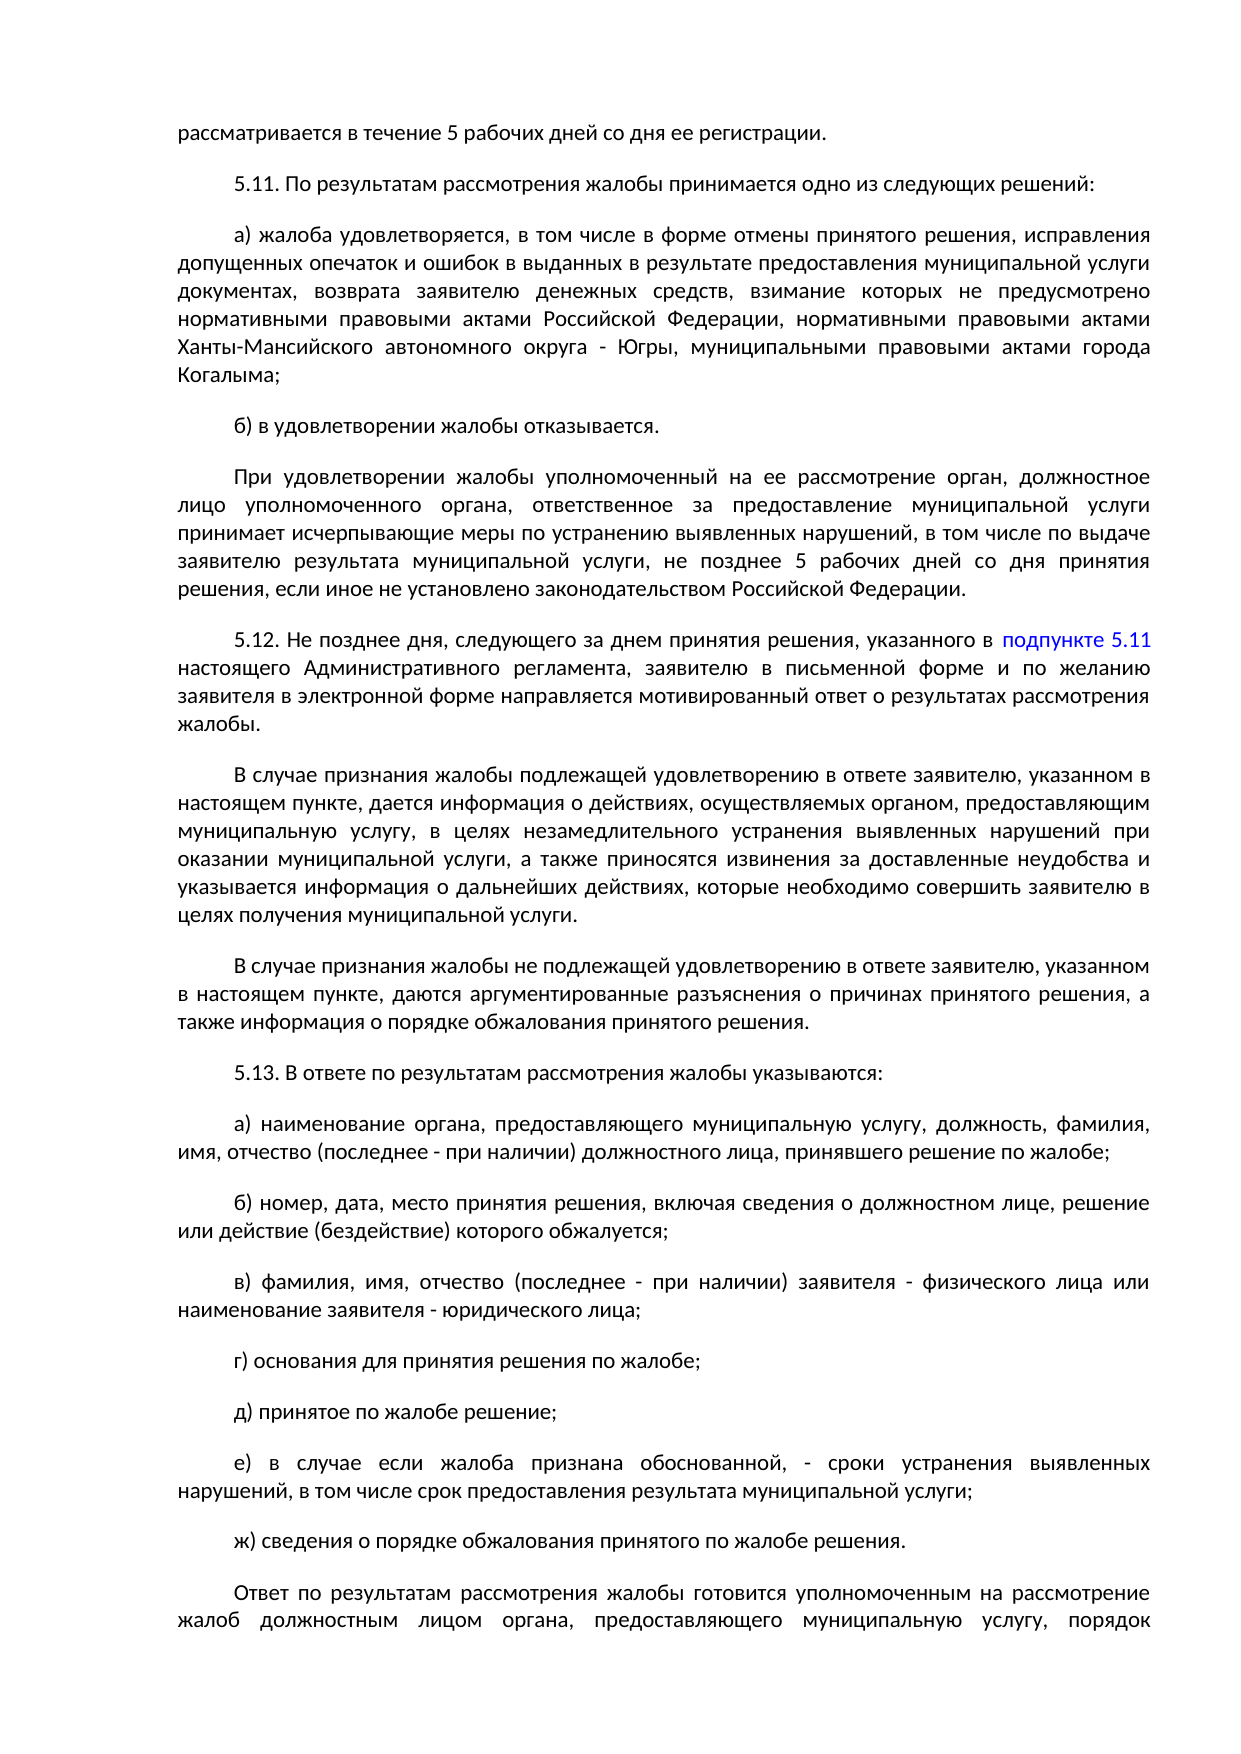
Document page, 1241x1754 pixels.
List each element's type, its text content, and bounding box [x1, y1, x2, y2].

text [177, 118, 1152, 146]
text а) жалоба удовлетворяется, в том числе в форме отмены принятого решения, исправления допущенных опечаток и ошибок в выданных в результате предоставления муниципальной услуги документах, возврата заявителю денежных средств, взимание которых не предусмотрено нормативными правовыми актами Российской Федерации, нормативными правовыми актами Ханты-Мансийского автономного округа - Югры, муниципальными правовыми актами города Когалыма; [177, 220, 1152, 388]
text 5.13. В ответе по результатам рассмотрения жалобы указываются: [177, 1058, 1152, 1086]
text в) фамилия, имя, отчество (последнее - при наличии) заявителя - физического лица или наименование заявителя - юридического лица; [177, 1267, 1152, 1323]
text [177, 1578, 1152, 1634]
text д) принятое по жалобе решение; [177, 1397, 1152, 1425]
text а) наименование органа, предоставляющего муниципальную услугу, должность, фамилия, имя, отчество (последнее - при наличии) должностного лица, принявшего решение по жалобе; [177, 1109, 1152, 1165]
text е) в случае если жалоба признана обоснованной, - сроки устранения выявленных нарушений, в том числе срок предоставления результата муниципальной услуги; [177, 1448, 1152, 1504]
text б) номер, дата, место принятия решения, включая сведения о должностном лице, решение или действие (бездействие) которого обжалуется; [177, 1188, 1152, 1244]
text ж) сведения о порядке обжалования принятого по жалобе решения. [177, 1527, 1152, 1555]
text г) основания для принятия решения по жалобе; [177, 1346, 1152, 1374]
text При удовлетворении жалобы уполномоченный на ее рассмотрение орган, должностное лицо уполномоченного органа, ответственное за предоставление муниципальной услуги принимает исчерпывающие меры по устранению выявленных нарушений, в том числе по выдаче заявителю результата муниципальной услуги, не позднее 5 рабочих дней со дня принятия решения, если иное не установлено законодательством Российской Федерации. [177, 462, 1152, 602]
text б) в удовлетворении жалобы отказывается. [177, 411, 1152, 439]
text 5.11. По результатам рассмотрения жалобы принимается одно из следующих решений: [177, 169, 1152, 197]
text В случае признания жалобы подлежащей удовлетворению в ответе заявителю, указанном в настоящем пункте, дается информация о действиях, осуществляемых органом, предоставляющим муниципальную услугу, в целях незамедлительного устранения выявленных нарушений при оказании муниципальной услуги, а также приносятся извинения за доставленные неудобства и указывается информация о дальнейших действиях, которые необходимо совершить заявителю в целях получения муниципальной услуги. [177, 760, 1152, 928]
text 5.12. Не позднее дня, следующего за днем принятия решения, указанного в подпункте 5.11 настоящего Административного регламента, заявителю в письменной форме и по желанию заявителя в электронной форме направляется мотивированный ответ о результатах рассмотрения жалобы. [177, 625, 1152, 737]
text В случае признания жалобы не подлежащей удовлетворению в ответе заявителю, указанном в настоящем пункте, даются аргументированные разъяснения о причинах принятого решения, а также информация о порядке обжалования принятого решения. [177, 951, 1152, 1035]
